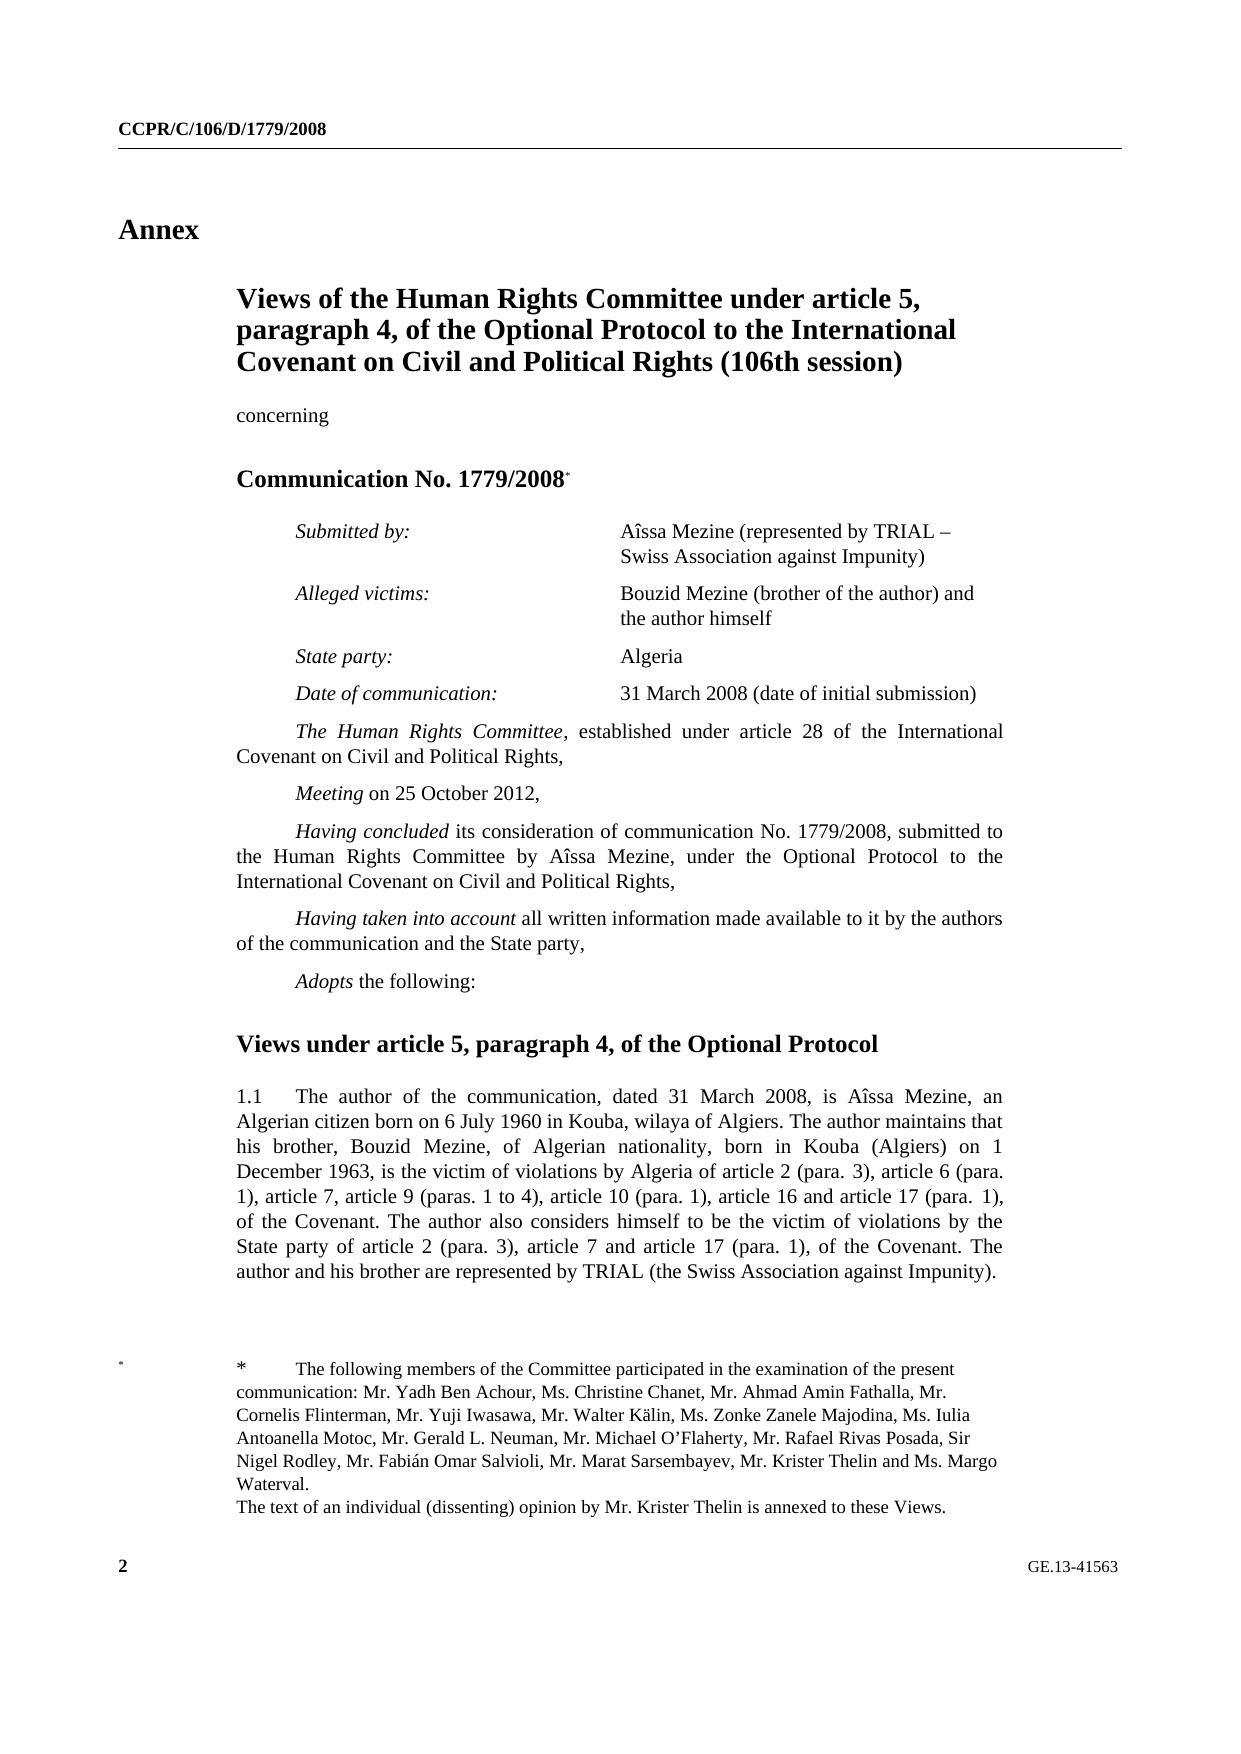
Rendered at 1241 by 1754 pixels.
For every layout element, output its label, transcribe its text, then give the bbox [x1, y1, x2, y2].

text Views under article 5, paragraph 4, of the Optional Protocol [118, 1030, 1004, 1058]
table_header Submitted by: [295, 518, 620, 580]
text Views of the Human Rights Committee under article 5, paragraph 4, of the Optional Protocol to the International Covenant on Civil and Political Rights (106th session) [118, 283, 1004, 377]
text Annex [118, 215, 1004, 246]
text Having concluded its consideration of communication No. 1779/2008, submitted to the Human Rights Committee by Aîssa Mezine, under the Optional Protocol to the International Covenant on Civil and Political Rights, [236, 818, 1004, 893]
text Having taken into account all written information made available to it by the authors of the communication and the State party, [236, 905, 1004, 955]
table_cell Alleged victims: [295, 580, 620, 643]
table_header Aîssa Mezine (represented by TRIAL – Swiss Association against Impunity) [620, 518, 1004, 580]
table_cell 31 March 2008 (date of initial submission) [620, 680, 1004, 718]
text The Human Rights Committee, established under article 28 of the International Covenant on Civil and Political Rights, [236, 718, 1004, 768]
text Adopts the following: [236, 968, 1004, 993]
text Meeting on 25 October 2012, [236, 780, 1004, 805]
table_cell Bouzid Mezine (brother of the author) and the author himself [620, 580, 1004, 643]
text concerning [236, 402, 1004, 427]
text Communication No. 1779/2008* [118, 465, 1004, 493]
table_cell [620, 643, 1004, 680]
text 1.1 The author of the communication, dated 31 March 2008, is Aîssa Mezine, an Algerian citizen born on 6 July 1960 in Kouba, wilaya of . The author maintains that his brother, Bouzid Mezine, of Algerian nationality, born in Kouba () on 1 December 1963, is the victim of violations by of article 2 (para. 3), article 6 (para. 1), article 7, article 9 (paras. 1 to 4), article 10 (para. 1), article 16 and article 17 (para. 1), of the Covenant. The author also considers himself to be the victim of violations by the State party of article 2 (para. 3), article 7 and article 17 (para. 1), of the Covenant. The author and his brother are represented by TRIAL (the Swiss Association against Impunity). [236, 1083, 1004, 1283]
table_cell State party: [295, 643, 620, 680]
table_cell Date of communication: [295, 680, 620, 718]
